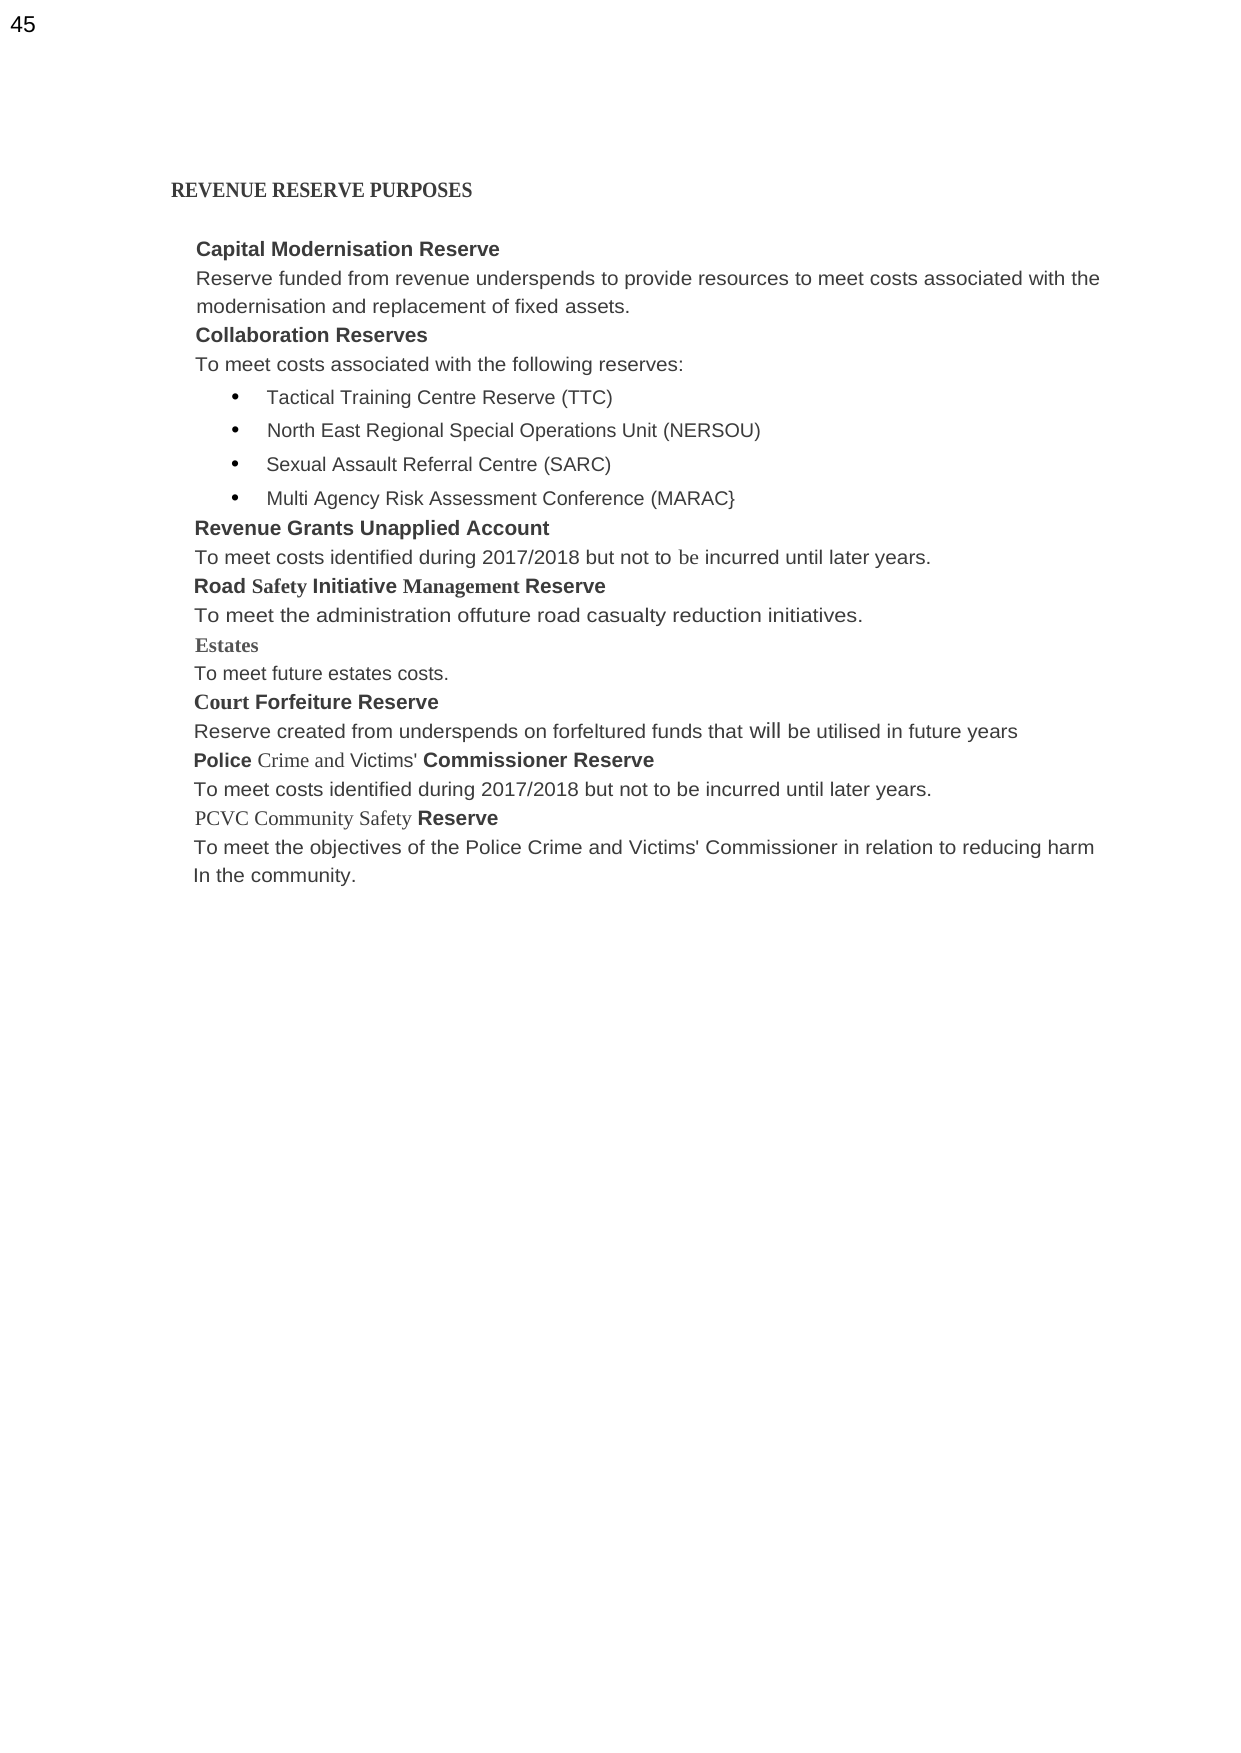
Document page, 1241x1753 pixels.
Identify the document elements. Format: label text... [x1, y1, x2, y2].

subtitle Estates [195, 633, 1167, 657]
text PCVC Community Safety Reserve [194, 806, 1167, 830]
text To meet the administration offuture road casualty reduction initiatives. [194, 604, 1167, 627]
text To meet future estates costs. [194, 662, 1167, 684]
text Reserve funded from revenue underspends to provide resources to meet costs associated with the modernisation and replacement of fixed assets. [196, 267, 1167, 318]
subtitle REVENUE RESERVE PURPOSES [171, 177, 1167, 202]
text To meet costs identified during 2017/2018 but not to be incurred until later years. [193, 778, 1167, 801]
text To meet the objectives of the Police Crime and Victims' Commissioner in relation to reducing harm In the community. [193, 836, 1100, 887]
text Police Crime and Victims' Commissioner Reserve [193, 747, 1167, 772]
subtitle Collaboration Reserves [195, 324, 1167, 347]
list Tactical Training Centre Reserve (TTC) [231, 383, 1167, 409]
list Multi Agency Risk Assessment Conference (MARAC} [231, 484, 1167, 510]
subtitle Revenue Grants Unapplied Account [194, 516, 1167, 540]
subtitle Road Safety Initiative Management Reserve [194, 574, 1167, 598]
text To meet costs associated with the following reserves: [195, 353, 1167, 376]
list Sexual Assault Referral Centre (SARC) [231, 450, 1167, 476]
text To meet costs identified during 2017/2018 but not to be incurred until later years. [194, 545, 1167, 569]
list North East Regional Special Operations Unit (NERSOU) [231, 416, 1167, 443]
subtitle Capital Modernisation Reserve [196, 237, 1167, 261]
text Reserve created from underspends on forfeltured funds that will be utilised in future years [194, 718, 1167, 743]
text Court Forfeiture Reserve [193, 689, 1167, 714]
